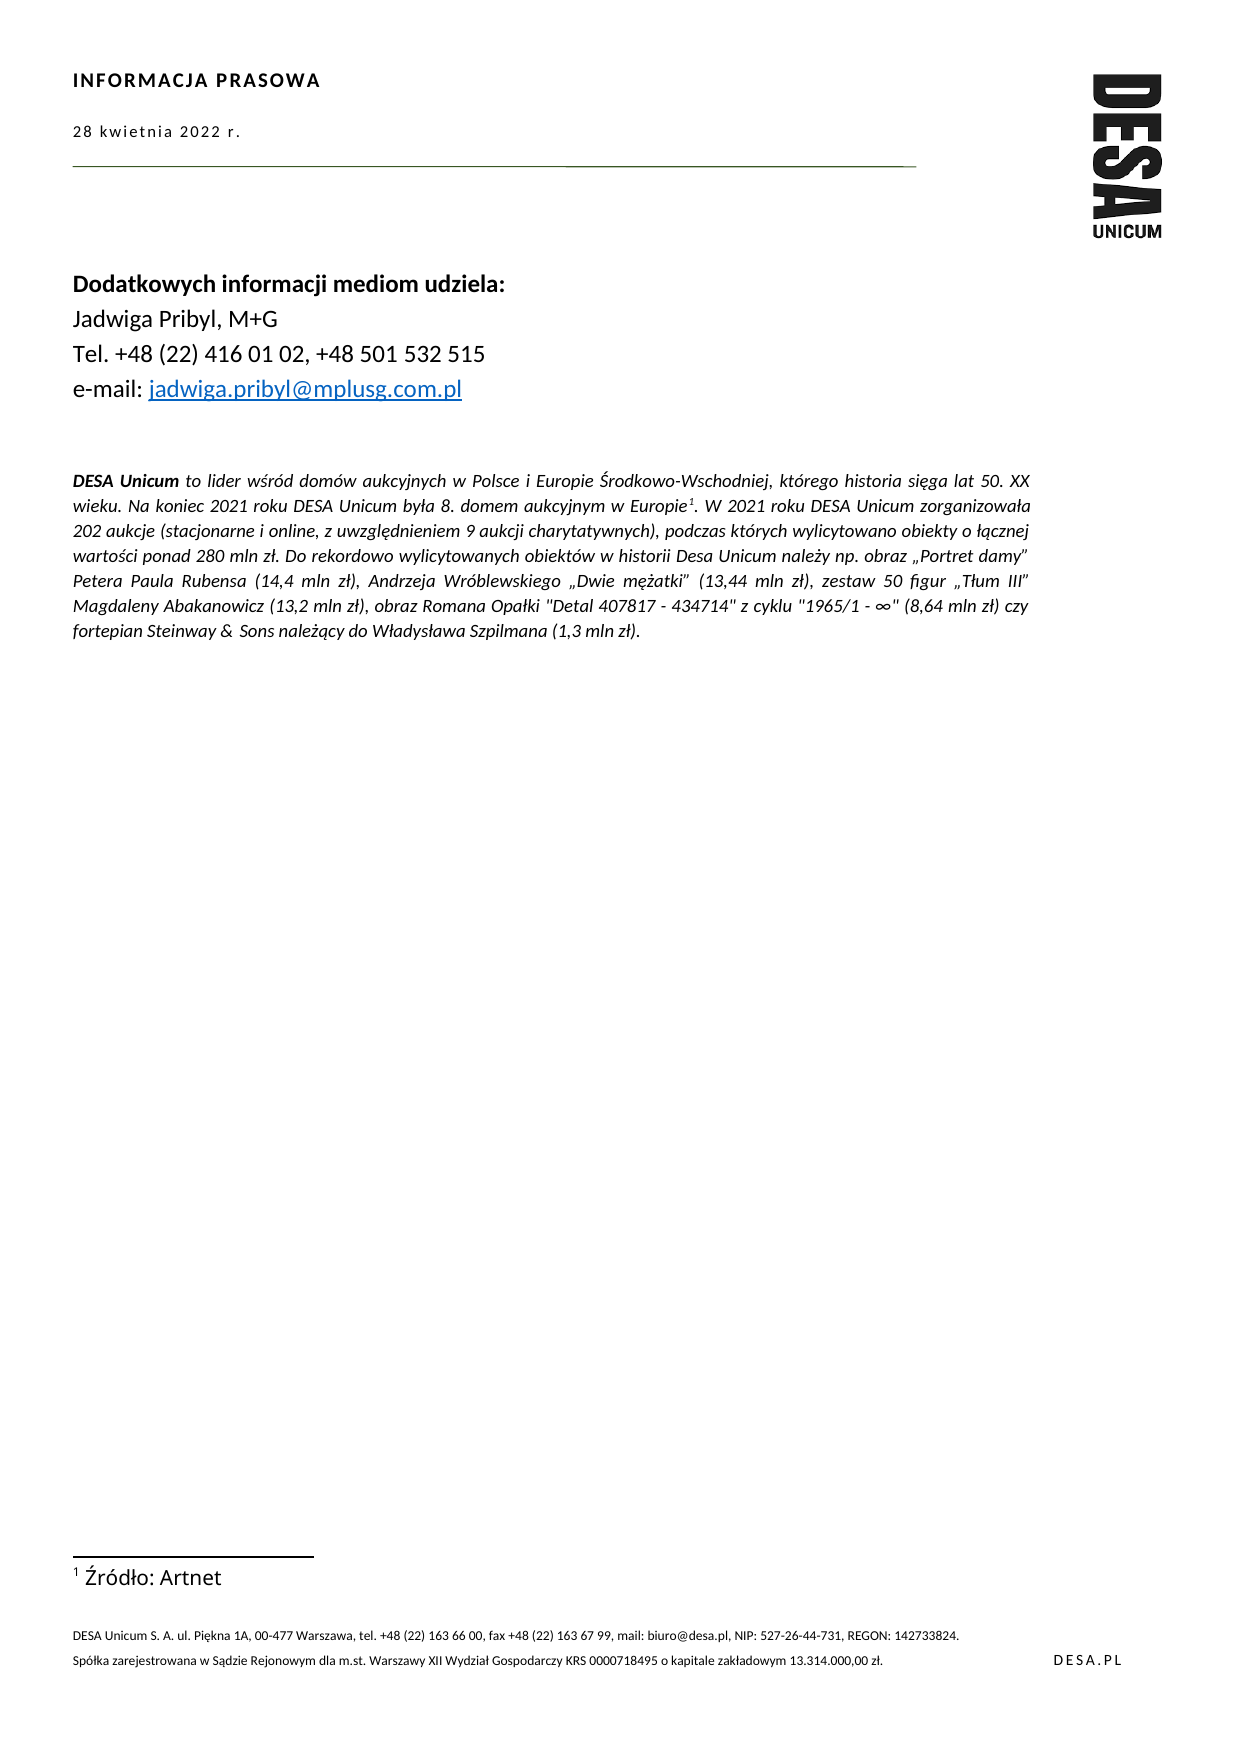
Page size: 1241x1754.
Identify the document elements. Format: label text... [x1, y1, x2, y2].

text Jadwiga Pribyl, M+G [73, 303, 1033, 333]
picture [1058, 67, 1194, 243]
text e-mail: jadwiga.pribyl@mplusg.com.pl [73, 373, 1033, 403]
text Tel. +48 (22) 416 01 02, +48 501 532 515 [73, 338, 1033, 368]
text Dodatkowych informacji mediom udziela: [73, 268, 1033, 298]
text DESA Unicum to lider wśród domów aukcyjnych w Polsce i Europie Środkowo-Wschodniej, którego historia sięga lat 50. XX wieku. Na koniec 2021 roku DESA Unicum była 8. domem aukcyjnym w Europie. W 2021 roku DESA Unicum zorganizowała 202 aukcje (stacjonarne i online, z uwzględnieniem 9 aukcji charytatywnych), podczas których wylicytowano obiekty o łącznej wartości ponad 280 mln zł. Do rekordowo wylicytowanych obiektów w historii Desa Unicum należy np. obraz „Portret damy” Petera Paula Rubensa (14,4 mln zł), Andrzeja Wróblewskiego „Dwie mężatki” (13,44 mln zł), zestaw 50 figur „Tłum III” Magdaleny Abakanowicz (13,2 mln zł), obraz Romana Opałki "Detal 407817 - 434714" z cyklu "1965/1 - ∞" (8,64 mln zł) czy fortepian Steinway & Sons należący do Władysława Szpilmana (1,3 mln zł). [73, 468, 1033, 643]
